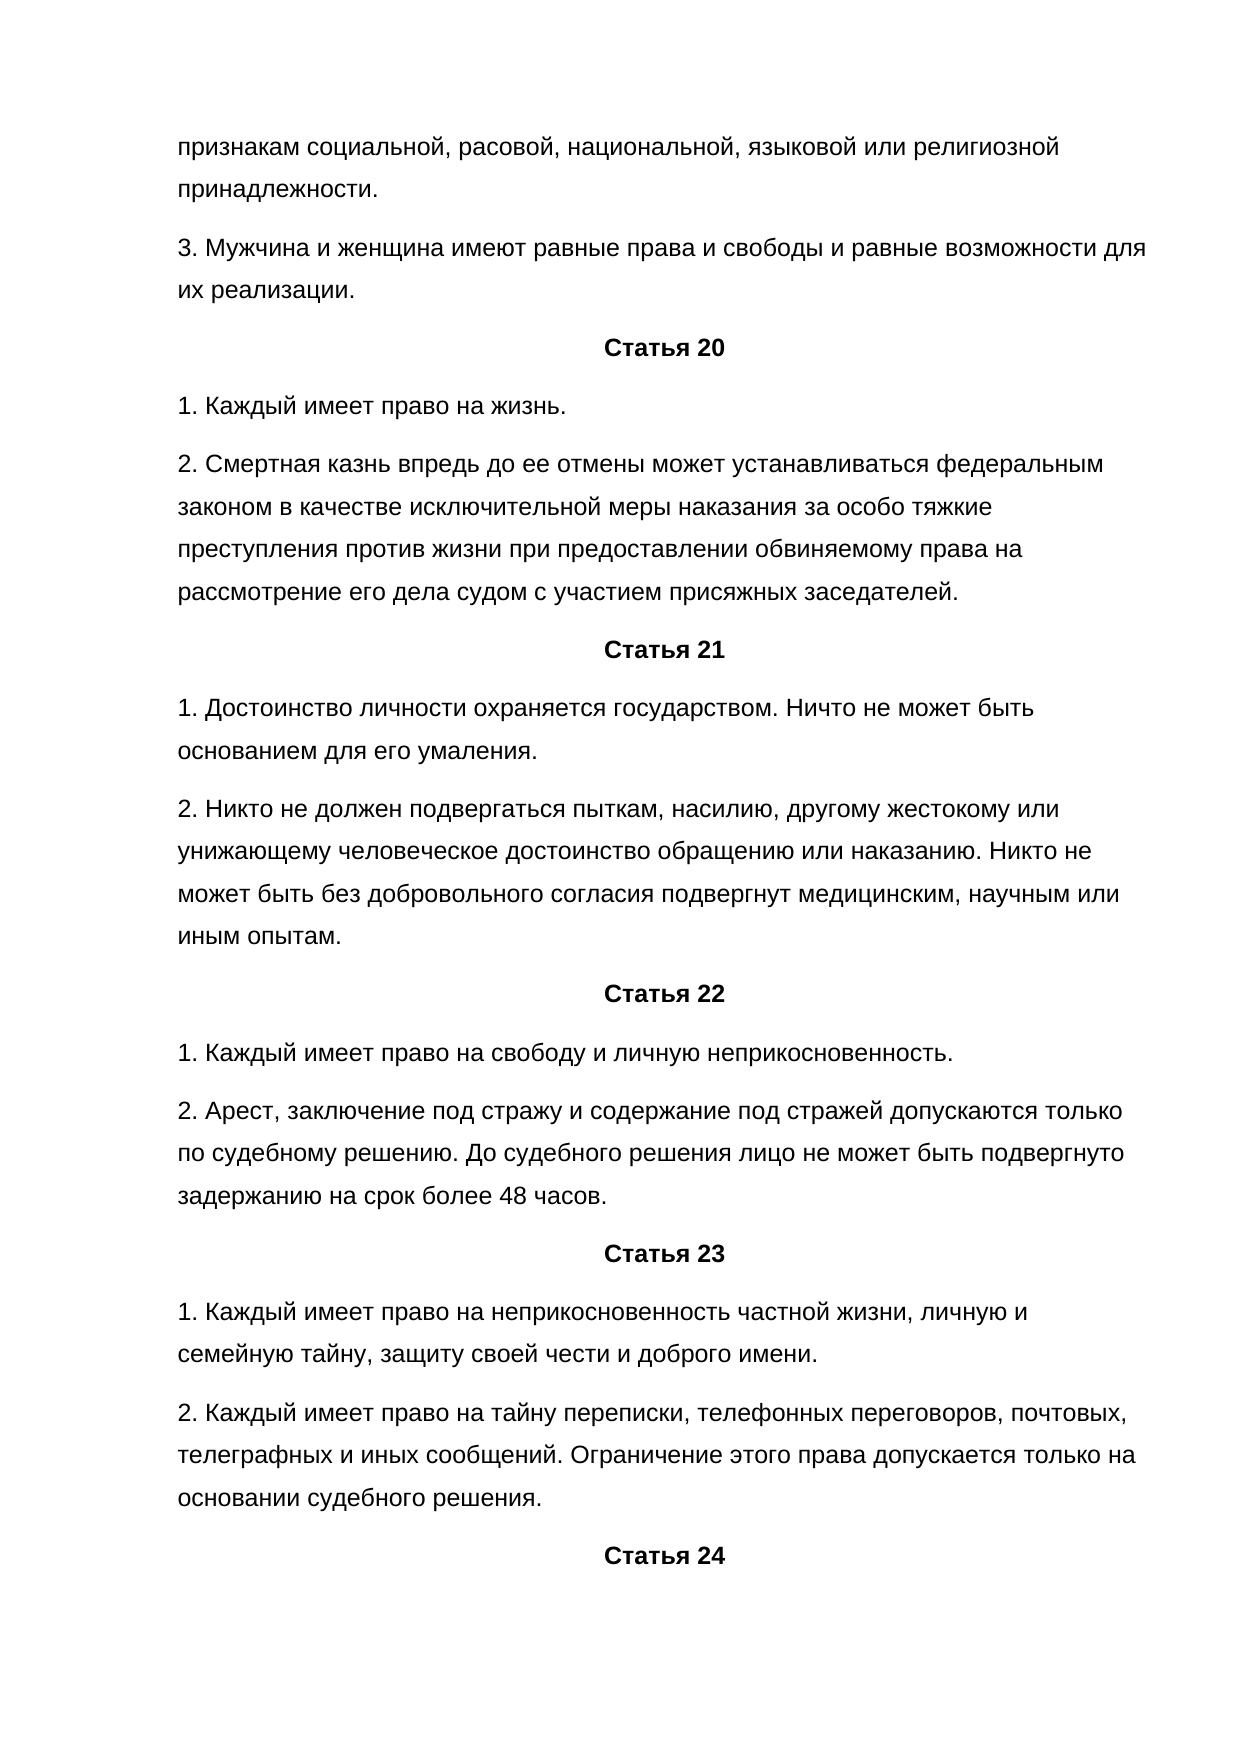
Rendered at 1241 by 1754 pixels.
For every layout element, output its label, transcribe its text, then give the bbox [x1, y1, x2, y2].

text 2. Никто не должен подвергаться пыткам, насилию, другому жестокому или унижающему человеческое достоинство обращению или наказанию. Никто не может быть без добровольного согласия подвергнут медицинским, научным или иным опытам. [177, 780, 1152, 950]
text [177, 118, 1152, 203]
text Статья 22 [177, 966, 1152, 1008]
text 1. Каждый имеет право на свободу и личную неприкосновенность. [177, 1024, 1152, 1066]
text 2. Смертная казнь впредь до ее отмены может устанавливаться федеральным законом в качестве исключительной меры наказания за особо тяжкие преступления против жизни при предоставлении обвиняемому права на рассмотрение его дела судом с участием присяжных заседателей. [177, 436, 1152, 606]
text 2. Арест, заключение под стражу и содержание под стражей допускаются только по судебному решению. До судебного решения лицо не может быть подвергнуто задержанию на срок более 48 часов. [177, 1082, 1152, 1209]
text Статья 21 [177, 621, 1152, 664]
text 1. Достоинство личности охраняется государством. Ничто не может быть основанием для его умаления. [177, 679, 1152, 764]
text Статья 24 [177, 1527, 1152, 1569]
text 3. Мужчина и женщина имеют равные права и свободы и равные возможности для их реализации. [177, 219, 1152, 304]
text 1. Каждый имеет право на жизнь. [177, 377, 1152, 420]
text Статья 20 [177, 319, 1152, 362]
text 1. Каждый имеет право на неприкосновенность частной жизни, личную и семейную тайну, защиту своей чести и доброго имени. [177, 1283, 1152, 1368]
text Статья 23 [177, 1225, 1152, 1267]
text 2. Каждый имеет право на тайну переписки, телефонных переговоров, почтовых, телеграфных и иных сообщений. Ограничение этого права допускается только на основании судебного решения. [177, 1384, 1152, 1511]
